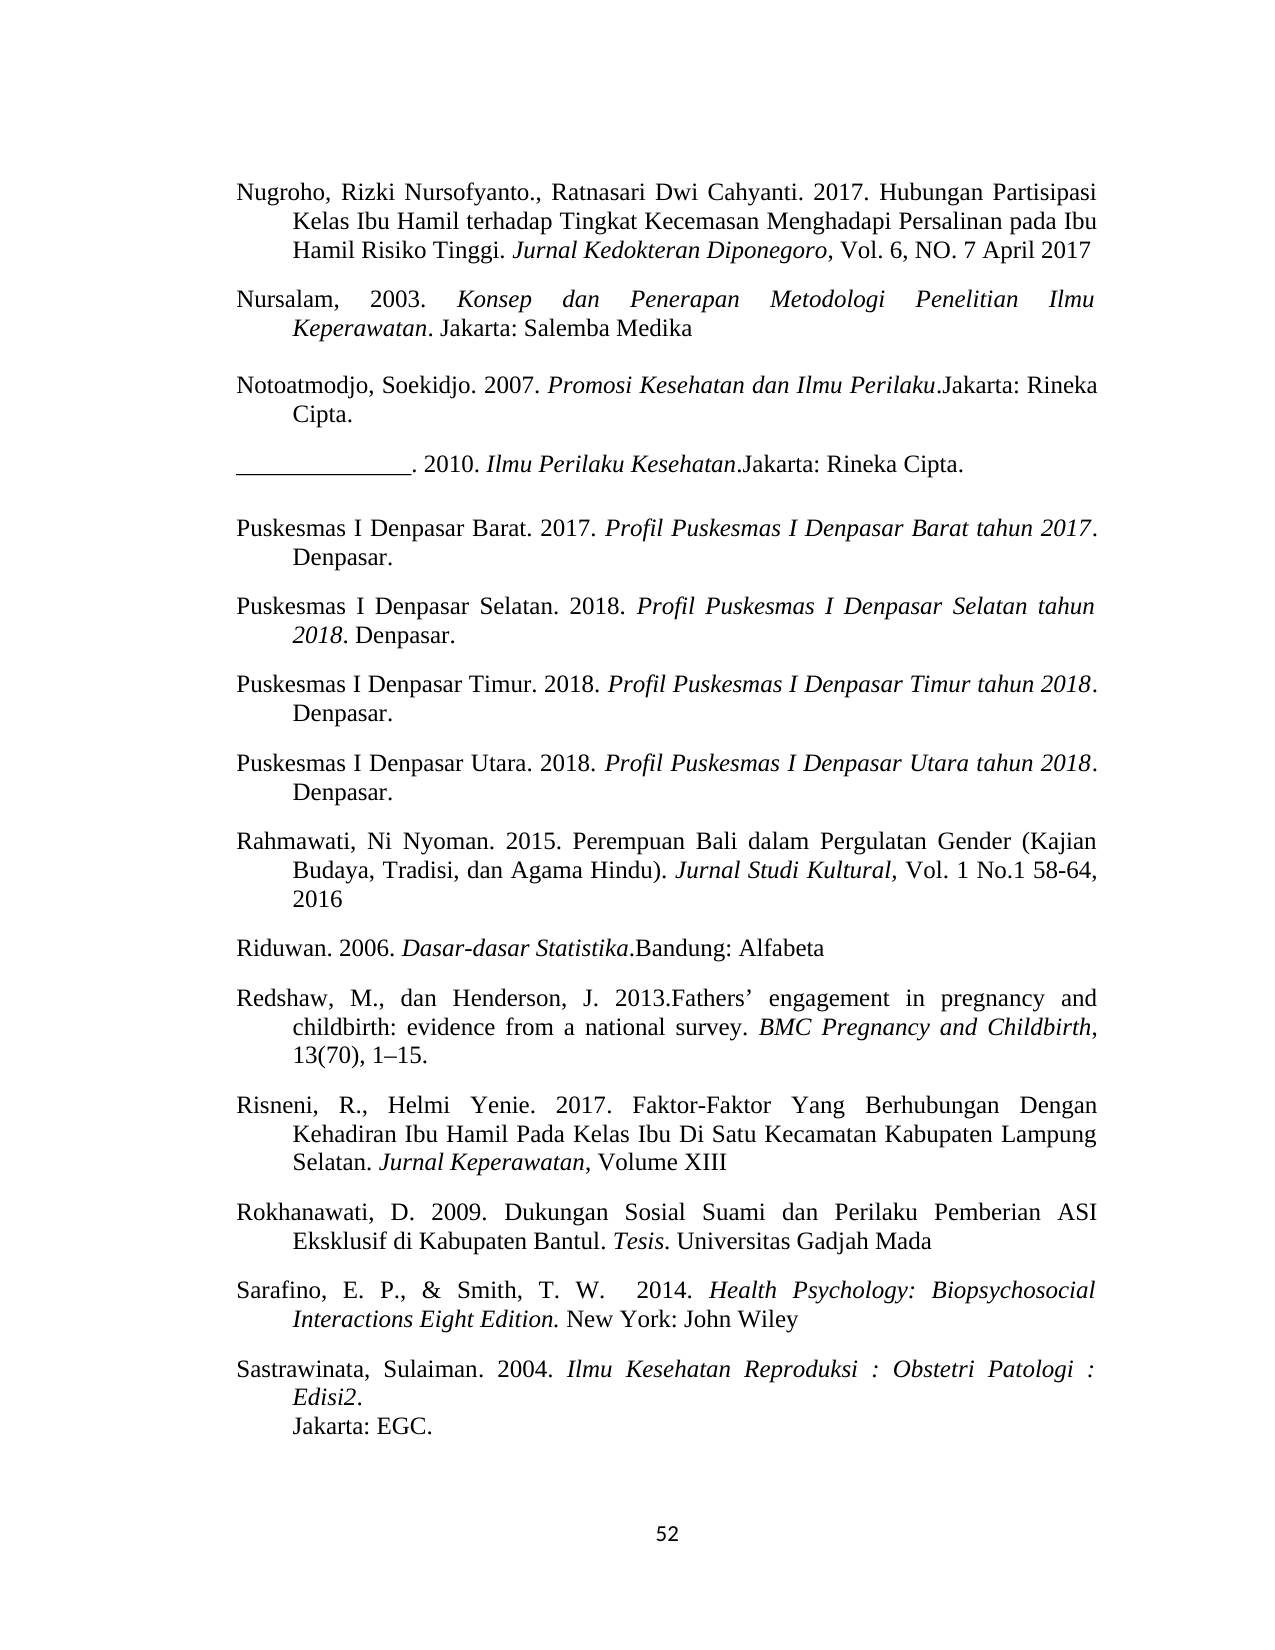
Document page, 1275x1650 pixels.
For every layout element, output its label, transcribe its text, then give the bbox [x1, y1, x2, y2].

text Puskesmas I Denpasar Barat. 2017. Profil Puskesmas I Denpasar Barat tahun 2017. Denpasar. [236, 513, 1098, 570]
text Notoatmodjo, Soekidjo. 2007. Promosi Kesehatan dan Ilmu Perilaku.Jakarta: Rineka Cipta. [236, 371, 1098, 428]
text Puskesmas I Denpasar Selatan. 2018. Profil Puskesmas I Denpasar Selatan tahun 2018. Denpasar. [236, 591, 1098, 649]
text Rokhanawati, D. 2009. Dukungan Sosial Suami dan Perilaku Pemberian ASI Eksklusif di Kabupaten Bantul. Tesis. Universitas Gadjah Mada [236, 1197, 1098, 1254]
text ______________. 2010. Ilmu Perilaku Kesehatan.Jakarta: Rineka Cipta. [236, 449, 1098, 478]
text Sarafino, E. P., & Smith, T. W. 2014. Health Psychology: Biopsychosocial Interactions Eight Edition. New York: John Wiley [236, 1275, 1098, 1333]
text Rahmawati, Ni Nyoman. 2015. Perempuan Bali dalam Pergulatan Gender (Kajian Budaya, Tradisi, dan Agama Hindu). Jurnal Studi Kultural, Vol. 1 No.1 58-64, 2016 [236, 826, 1098, 912]
text Puskesmas I Denpasar Timur. 2018. Profil Puskesmas I Denpasar Timur tahun 2018. Denpasar. [236, 669, 1098, 727]
text Puskesmas I Denpasar Utara. 2018. Profil Puskesmas I Denpasar Utara tahun 2018. Denpasar. [236, 748, 1098, 805]
text Nugroho, Rizki Nursofyanto., Ratnasari Dwi Cahyanti. 2017. Hubungan Partisipasi Kelas Ibu Hamil terhadap Tingkat Kecemasan Menghadapi Persalinan pada Ibu Hamil Risiko Tinggi. Jurnal Kedokteran Diponegoro, Vol. 6, NO. 7 April 2017 [236, 177, 1098, 263]
text Risneni, R., Helmi Yenie. 2017. Faktor-Faktor Yang Berhubungan Dengan Kehadiran Ibu Hamil Pada Kelas Ibu Di Satu Kecamatan Kabupaten Lampung Selatan. Jurnal Keperawatan, Volume XIII [236, 1090, 1098, 1176]
text Redshaw, M., dan Henderson, J. 2013.Fathers’ engagement in pregnancy and childbirth: evidence from a national survey. BMC Pregnancy and Childbirth, 13(70), 1–15. [236, 983, 1098, 1069]
text Riduwan. 2006. Dasar-dasar Statistika.Bandung: Alfabeta [236, 933, 1098, 962]
text Sastrawinata, Sulaiman. 2004. Ilmu Kesehatan Reproduksi : Obstetri Patologi : Edisi2. Jakarta: EGC. [236, 1354, 1098, 1440]
text Nursalam, 2003. Konsep dan Penerapan Metodologi Penelitian Ilmu Keperawatan. Jakarta: Salemba Medika [236, 284, 1098, 342]
